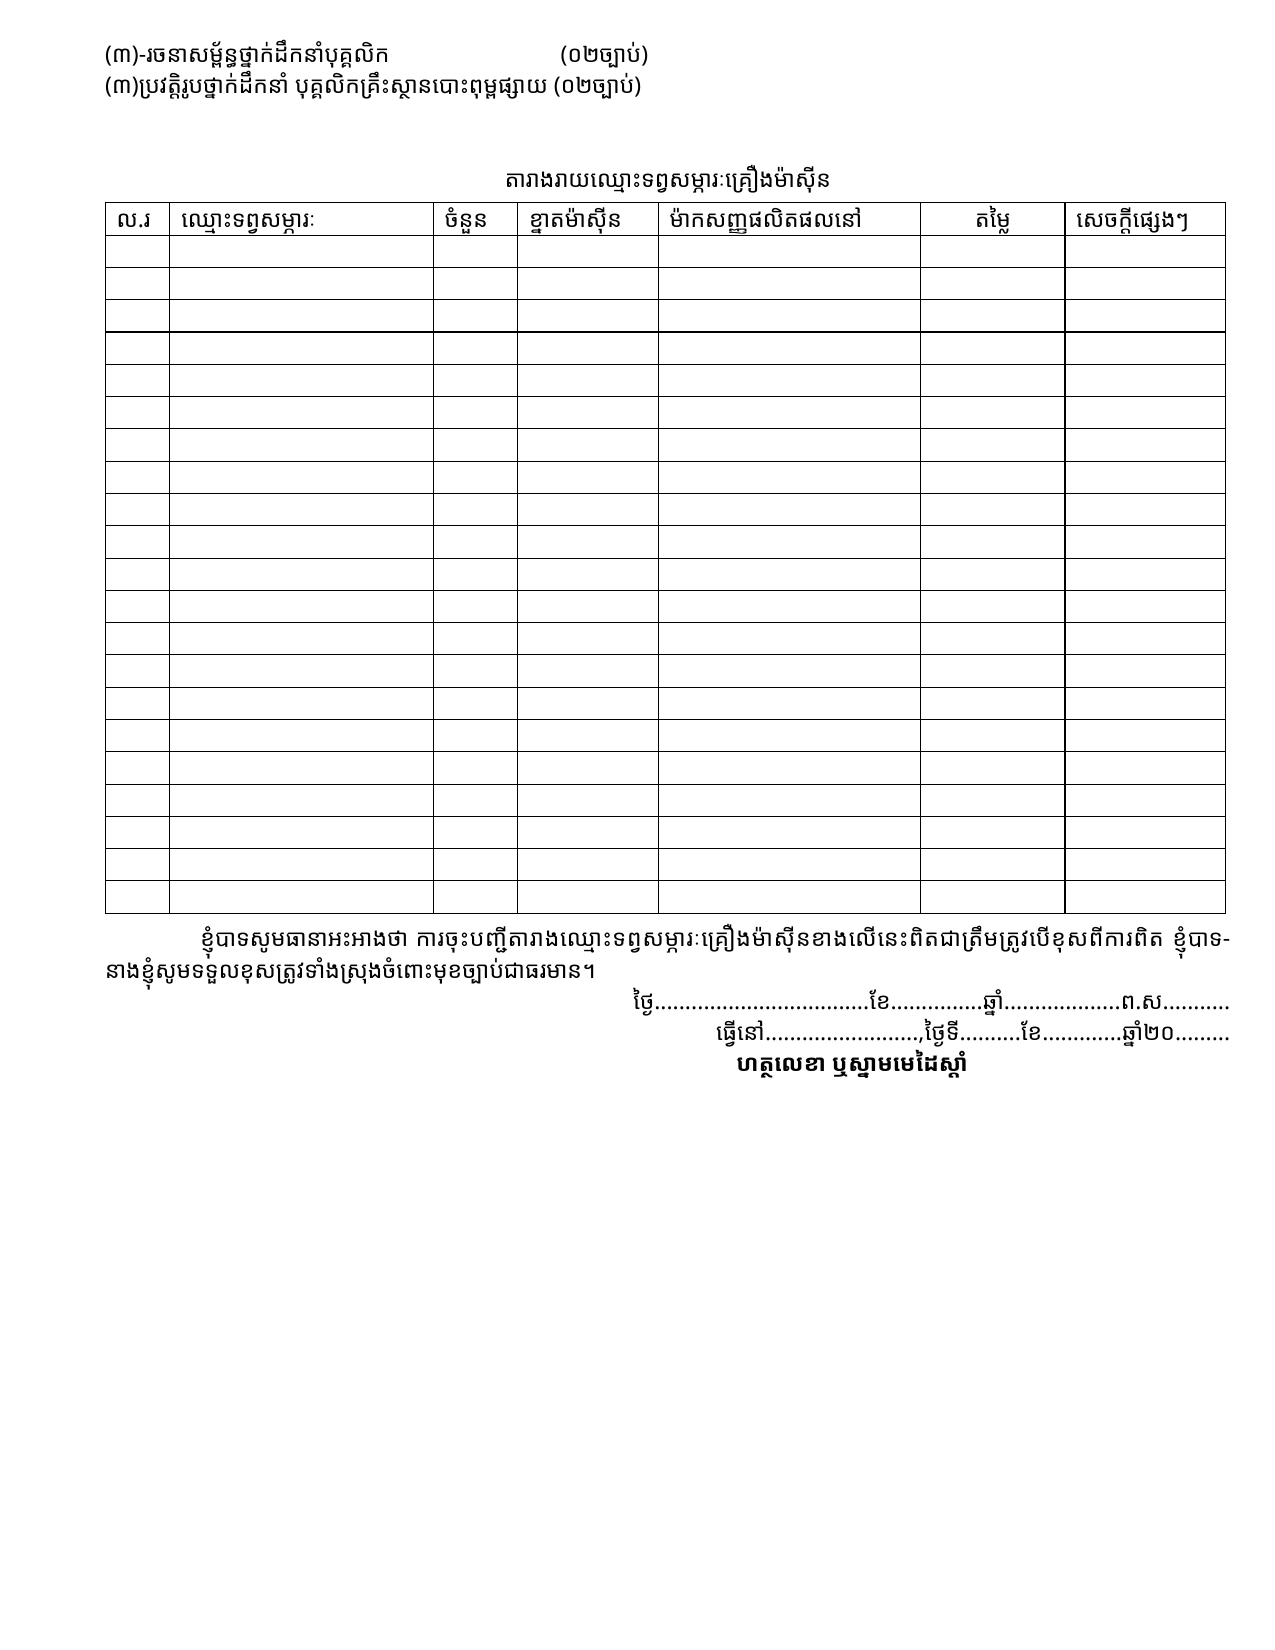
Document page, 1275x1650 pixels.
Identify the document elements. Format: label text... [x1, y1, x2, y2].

table_cell [170, 526, 433, 557]
table_cell [106, 429, 169, 461]
table_cell [434, 494, 517, 525]
table_cell [921, 881, 1064, 913]
table_header តម្លៃ [921, 203, 1064, 234]
table_cell [106, 462, 169, 493]
table_cell [921, 365, 1064, 396]
table_cell [106, 333, 169, 364]
table_cell [434, 526, 517, 557]
table_cell [1066, 333, 1225, 364]
table_cell [1066, 623, 1225, 654]
table_cell [659, 268, 920, 299]
table_cell [659, 623, 920, 654]
table_cell [170, 688, 433, 719]
table_cell [659, 462, 920, 493]
table_cell [434, 655, 517, 687]
table_cell [518, 559, 658, 590]
table_cell [518, 429, 658, 461]
table_cell [659, 655, 920, 687]
table_cell [170, 785, 433, 816]
table_cell [170, 559, 433, 590]
table_cell [659, 752, 920, 783]
table_cell [170, 655, 433, 687]
table_cell [518, 462, 658, 493]
table_cell [106, 268, 169, 299]
table_cell [434, 559, 517, 590]
table_cell [434, 365, 517, 396]
table_cell [170, 236, 433, 267]
table_cell [170, 881, 433, 913]
table_cell [921, 300, 1064, 331]
table_cell [659, 397, 920, 428]
list ខ្ញុំបាទសូមធានាអះអាងថា ការចុះបញ្ជីតារាងឈ្មោះទព្វសម្ភារៈគ្រឿងម៉ាស៊ីនខាងលើនេះពិតជាត្រឹមត្រូវបើខុសពីការពិត ខ្ញុំបាទ-នាងខ្ញុំសូមទទួលខុសត្រូវទាំងស្រុងចំពោះមុខច្បាប់ជាធរមាន។ [105, 922, 1230, 985]
table_cell [921, 526, 1064, 557]
table_cell [921, 268, 1064, 299]
table_cell [1066, 526, 1225, 557]
table_cell [1066, 236, 1225, 267]
table_header សេចក្តីផ្សេងៗ [1066, 203, 1225, 234]
table_header ឈ្មោះទព្វសម្ភារៈ [170, 203, 433, 234]
table_cell [1066, 591, 1225, 622]
table_cell [170, 333, 433, 364]
table_cell [106, 526, 169, 557]
table_cell [921, 397, 1064, 428]
table_cell [518, 849, 658, 880]
table_cell [518, 817, 658, 848]
table_cell [106, 365, 169, 396]
table_cell [1066, 494, 1225, 525]
table_cell [921, 591, 1064, 622]
table_cell [659, 688, 920, 719]
table_cell [106, 623, 169, 654]
table_cell [106, 720, 169, 751]
table_cell [170, 397, 433, 428]
table_cell [1066, 655, 1225, 687]
table_cell [106, 494, 169, 525]
table_cell [434, 591, 517, 622]
table_cell [106, 655, 169, 687]
list ធ្វើនៅ.........................,ថ្ងៃទី..........ខែ.............ឆ្នាំ២០......... [105, 1016, 1230, 1047]
table_cell [518, 333, 658, 364]
table_cell [518, 268, 658, 299]
table_cell [1066, 462, 1225, 493]
table_cell [518, 365, 658, 396]
table_cell [1066, 300, 1225, 331]
table_cell [921, 720, 1064, 751]
table_cell [106, 236, 169, 267]
table_cell [106, 688, 169, 719]
table_cell [1066, 881, 1225, 913]
table_cell [434, 300, 517, 331]
table_cell [921, 462, 1064, 493]
table_cell [434, 429, 517, 461]
table_header ម៉ាកសញ្ញផលិតផលនៅ [659, 203, 920, 234]
table_cell [518, 752, 658, 783]
table_cell [434, 817, 517, 848]
table_header ខ្នាតម៉ាស៊ីន [518, 203, 658, 234]
table_cell [170, 365, 433, 396]
table_cell [1066, 785, 1225, 816]
table_header ល.រ [106, 203, 169, 234]
table_cell [170, 817, 433, 848]
table_cell [170, 752, 433, 783]
table_cell [1066, 752, 1225, 783]
table_cell [518, 688, 658, 719]
table_cell [106, 559, 169, 590]
table_cell [659, 881, 920, 913]
table_cell [659, 720, 920, 751]
table_cell [170, 849, 433, 880]
table_cell [434, 623, 517, 654]
list តារាងរាយឈ្មោះទព្វសម្ភារៈគ្រឿងម៉ាស៊ីន [105, 162, 1230, 194]
table_cell [434, 720, 517, 751]
table_cell [518, 236, 658, 267]
table_cell [518, 494, 658, 525]
table_cell [434, 688, 517, 719]
table_cell [434, 881, 517, 913]
table_cell [1066, 365, 1225, 396]
table_cell [434, 333, 517, 364]
table_cell [659, 526, 920, 557]
table_cell [921, 655, 1064, 687]
table_cell [921, 849, 1064, 880]
table_cell [1066, 429, 1225, 461]
table_cell [106, 591, 169, 622]
table_cell [1066, 688, 1225, 719]
table_cell [434, 752, 517, 783]
table_cell [659, 785, 920, 816]
table_cell [518, 526, 658, 557]
table_cell [434, 397, 517, 428]
table_cell [106, 785, 169, 816]
table_cell [434, 268, 517, 299]
table_cell [518, 720, 658, 751]
table_cell [921, 752, 1064, 783]
table_cell [170, 591, 433, 622]
list ហត្ថលេខា ឬស្នាមមេដៃស្តាំ [105, 1047, 1230, 1078]
table_cell [518, 397, 658, 428]
table_cell [106, 300, 169, 331]
table_cell [170, 462, 433, 493]
list (៣)ប្រវត្តិរូបថ្នាក់ដឹកនាំ បុគ្គលិកគ្រឹះស្ថានបោះពុម្ពផ្សាយ (០២ច្បាប់) [105, 69, 1230, 100]
table_cell [921, 236, 1064, 267]
table_cell [1066, 817, 1225, 848]
table_cell [170, 494, 433, 525]
table_cell [921, 785, 1064, 816]
table_cell [921, 623, 1064, 654]
table_cell [1066, 849, 1225, 880]
list (៣)-រចនាសម្ព័ន្ធថ្នាក់ដឹកនាំបុគ្គលិក (០២ច្បាប់) [105, 37, 1230, 69]
table_cell [659, 365, 920, 396]
table_cell [170, 429, 433, 461]
table_cell [1066, 559, 1225, 590]
table_cell [106, 881, 169, 913]
table_cell [659, 817, 920, 848]
table_cell [921, 429, 1064, 461]
table_cell [434, 236, 517, 267]
table_cell [659, 559, 920, 590]
table_cell [1066, 397, 1225, 428]
table_cell [518, 623, 658, 654]
table_cell [518, 785, 658, 816]
table_cell [106, 752, 169, 783]
table_cell [434, 462, 517, 493]
table_cell [659, 494, 920, 525]
table_cell [1066, 268, 1225, 299]
table_cell [106, 849, 169, 880]
table_cell [170, 300, 433, 331]
table_cell [659, 333, 920, 364]
table_cell [921, 817, 1064, 848]
table_cell [170, 720, 433, 751]
table_cell [518, 300, 658, 331]
list ថ្ងៃ...................................ខែ...............ឆ្នាំ...................ព.ស........... [105, 985, 1230, 1016]
table_cell [518, 881, 658, 913]
table_cell [921, 688, 1064, 719]
table_cell [170, 268, 433, 299]
table_cell [170, 623, 433, 654]
table_cell [106, 397, 169, 428]
table_cell [921, 559, 1064, 590]
table_cell [106, 817, 169, 848]
table_cell [921, 333, 1064, 364]
table_cell [518, 591, 658, 622]
table_cell [659, 300, 920, 331]
table_cell [659, 236, 920, 267]
table_cell [921, 494, 1064, 525]
table_cell [518, 655, 658, 687]
table_cell [1066, 720, 1225, 751]
table_header ចំនួន [434, 203, 517, 234]
table_cell [659, 429, 920, 461]
table_cell [434, 849, 517, 880]
table_cell [659, 591, 920, 622]
table_cell [659, 849, 920, 880]
table_cell [434, 785, 517, 816]
